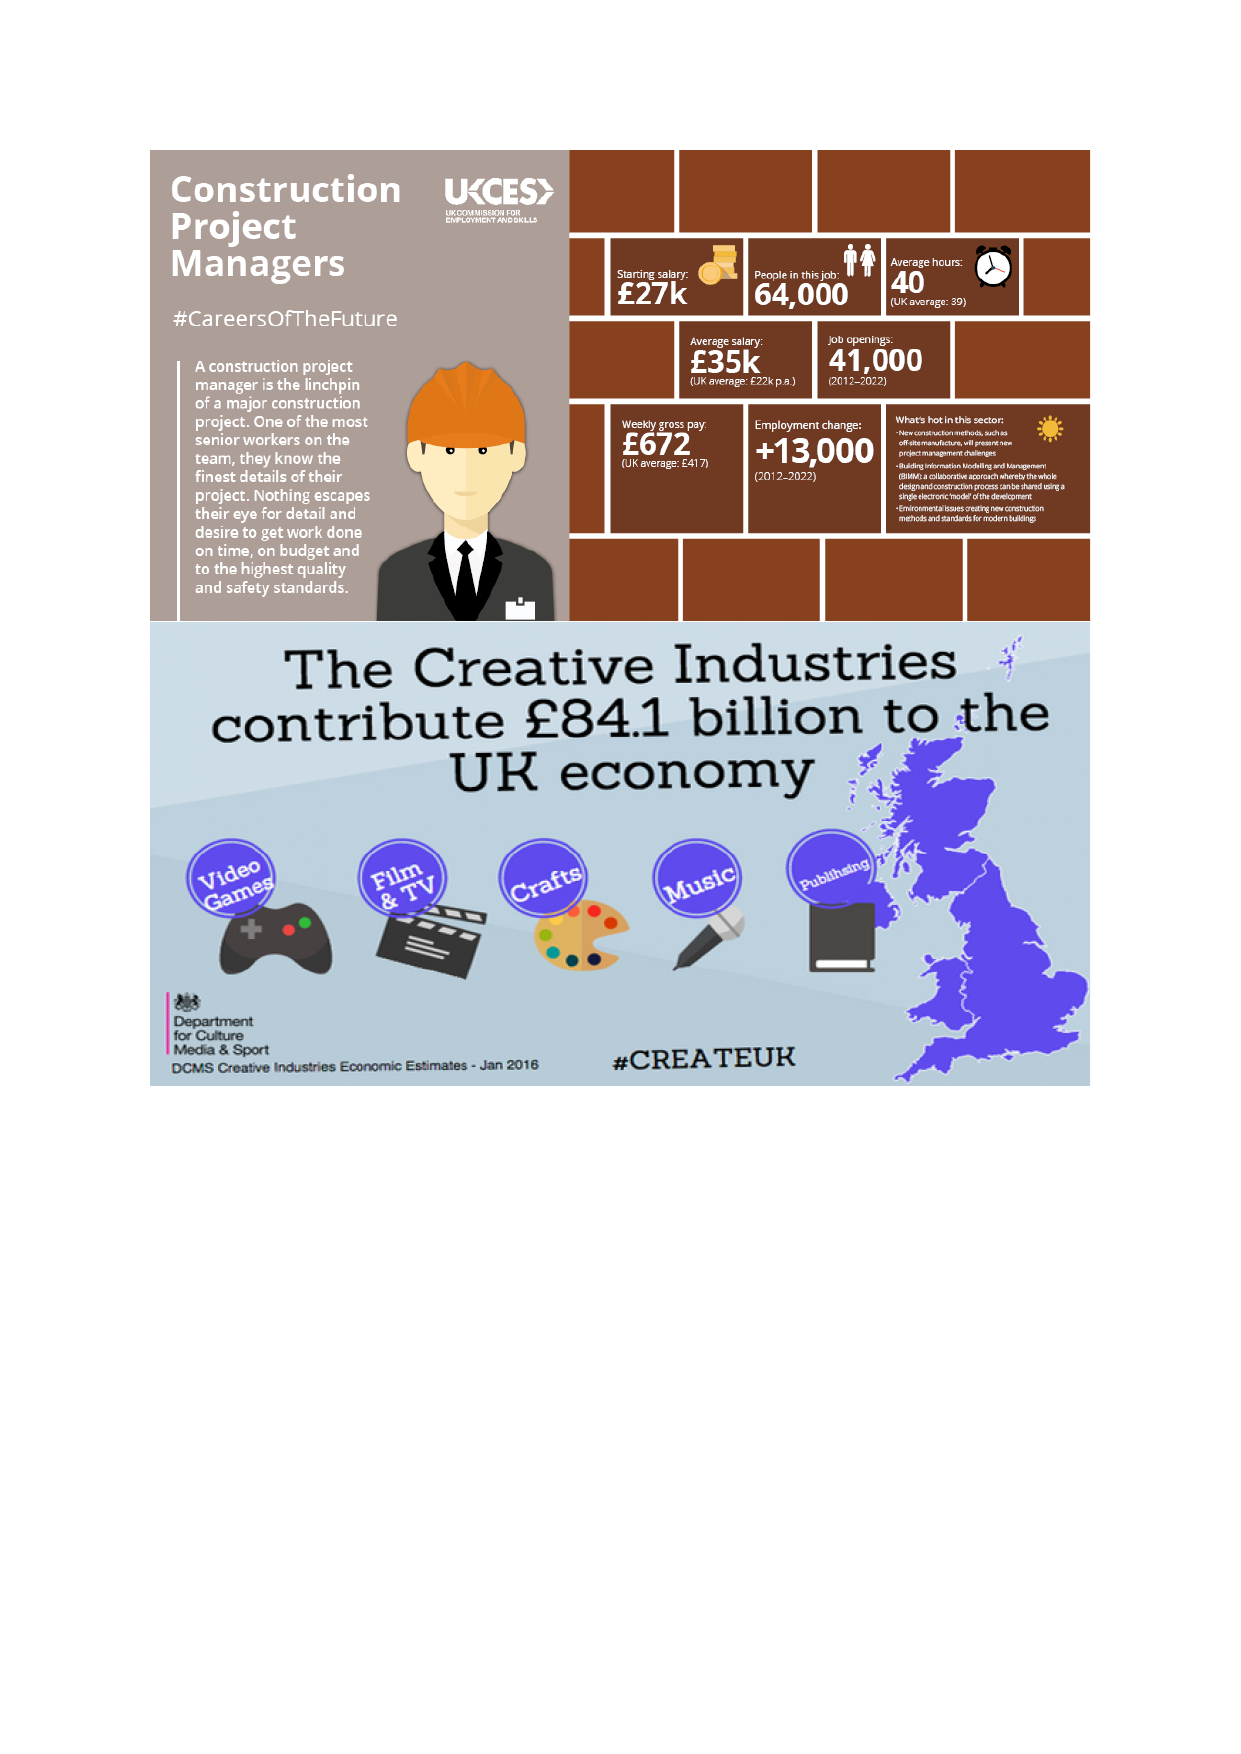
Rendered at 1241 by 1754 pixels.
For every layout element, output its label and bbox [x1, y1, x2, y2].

picture [150, 622, 1091, 1086]
picture [150, 150, 1091, 621]
